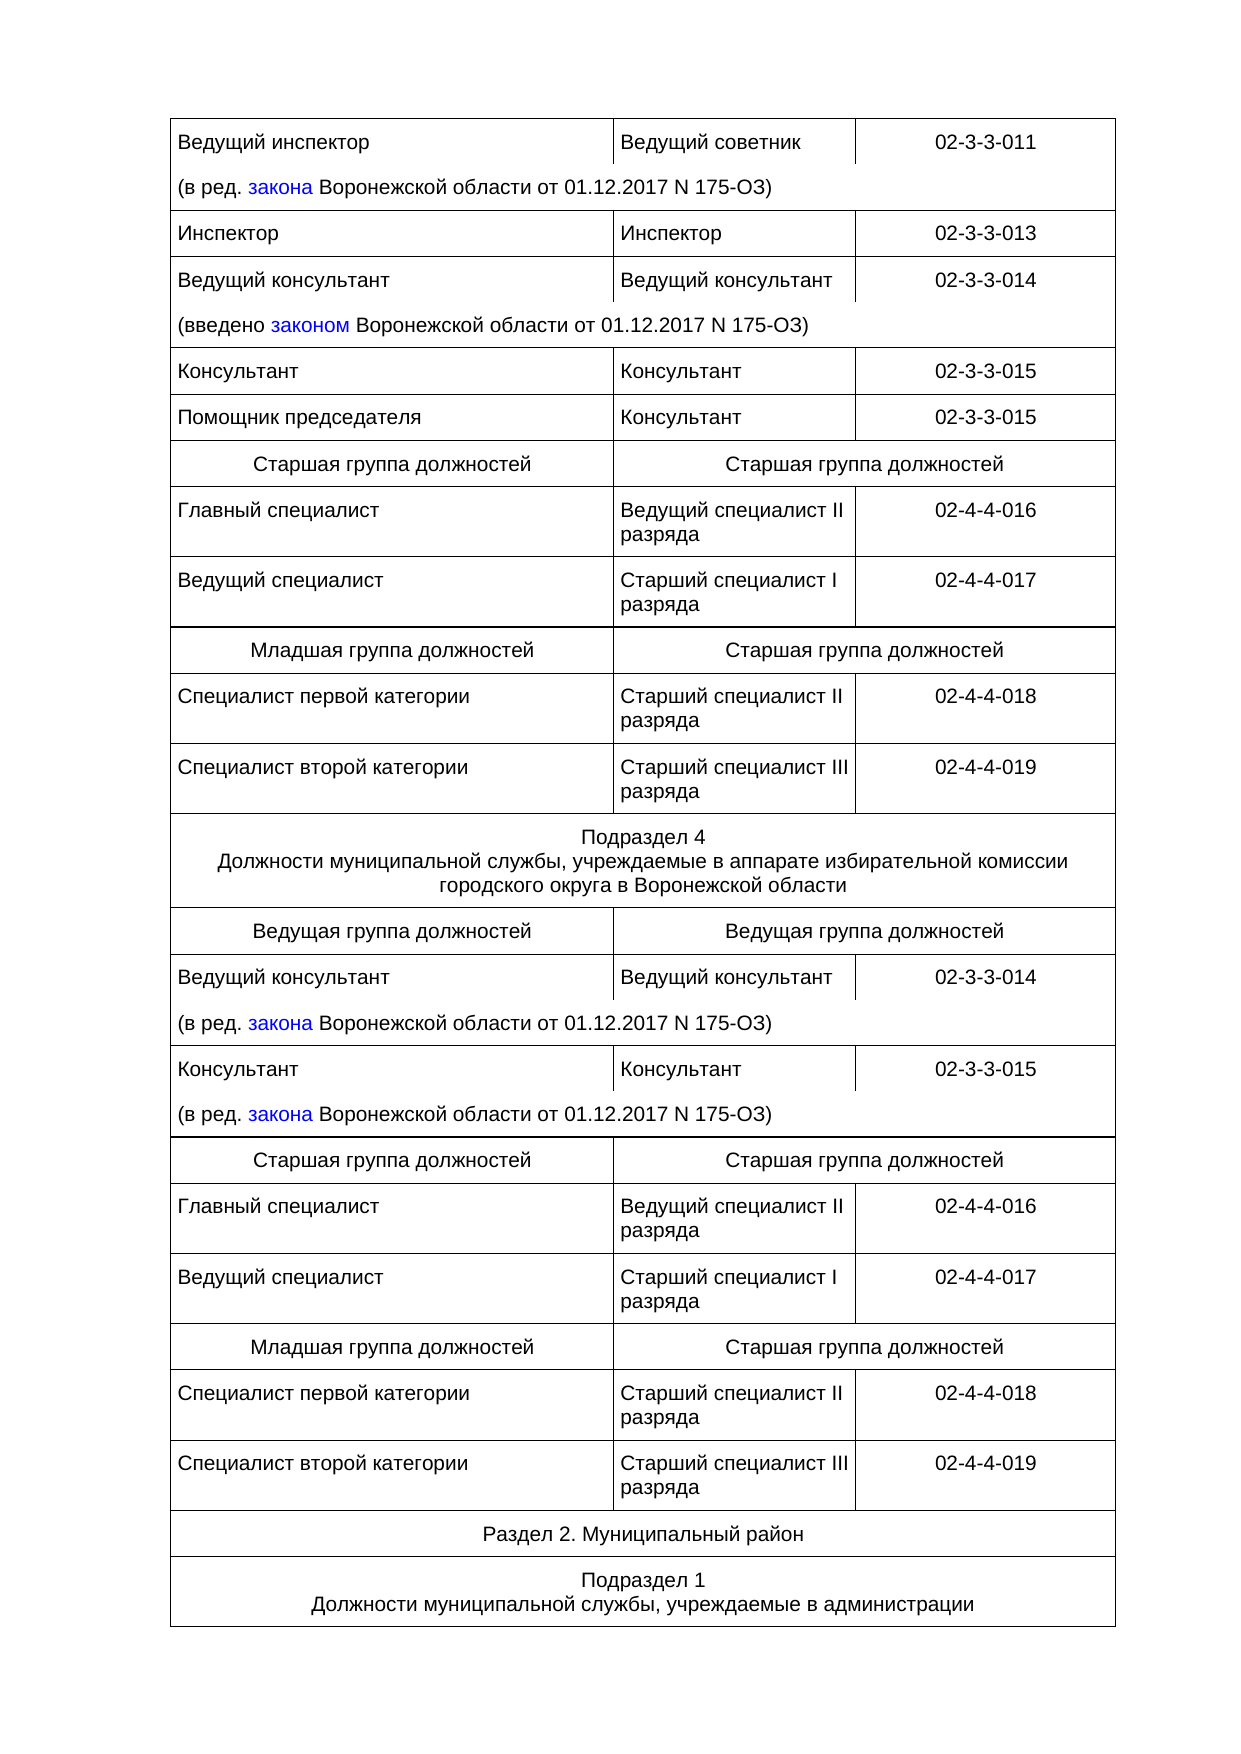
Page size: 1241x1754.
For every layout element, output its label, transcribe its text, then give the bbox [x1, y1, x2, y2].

table_cell 02-4-4-016 [856, 487, 1115, 556]
table_cell Младшая группа должностей [171, 1324, 613, 1369]
table_cell Ведущий специалист II разряда [614, 487, 855, 556]
table_cell Старший специалист I разряда [614, 557, 855, 626]
table_cell Старший специалист I разряда [614, 1254, 855, 1323]
table_cell Старшая группа должностей [614, 441, 1115, 486]
table_cell Старшая группа должностей [614, 628, 1115, 673]
table_cell 02-4-4-017 [856, 557, 1115, 626]
table_cell Главный специалист [171, 1184, 613, 1253]
table_cell (в ред. закона Воронежской области от 01.12.2017 N 175-ОЗ) [171, 164, 1115, 209]
table_cell (в ред. закона Воронежской области от 01.12.2017 N 175-ОЗ) [171, 1000, 1115, 1045]
table_cell Старший специалист II разряда [614, 674, 855, 743]
table_cell 02-3-3-014 [856, 955, 1115, 1000]
table_cell Специалист первой категории [171, 674, 613, 743]
table_cell Подраздел 4 Должности муниципальной службы, учреждаемые в аппарате избирательной комиссии городского округа в Воронежской области [171, 814, 1115, 907]
table_cell 02-3-3-014 [856, 257, 1115, 302]
table_cell Ведущий консультант [171, 955, 613, 1000]
table_cell 02-4-4-019 [856, 1441, 1115, 1510]
table_cell Старшая группа должностей [171, 441, 613, 486]
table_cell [171, 1557, 1115, 1626]
table_cell Ведущий консультант [614, 955, 855, 1000]
table_cell Ведущий советник [614, 119, 855, 164]
table_cell Ведущий специалист [171, 1254, 613, 1323]
table_cell Ведущий консультант [171, 257, 613, 302]
table_cell 02-3-3-015 [856, 348, 1115, 393]
table_cell 02-4-4-018 [856, 1370, 1115, 1439]
table_cell 02-3-3-013 [856, 211, 1115, 256]
table_cell Ведущий специалист [171, 557, 613, 626]
table_cell Ведущий специалист II разряда [614, 1184, 855, 1253]
table_cell 02-4-4-016 [856, 1184, 1115, 1253]
table_cell 02-4-4-017 [856, 1254, 1115, 1323]
table_cell Ведущий инспектор [171, 119, 613, 164]
table_cell 02-4-4-018 [856, 674, 1115, 743]
table_cell Старший специалист III разряда [614, 1441, 855, 1510]
table_cell Специалист первой категории [171, 1370, 613, 1439]
table_cell Консультант [614, 395, 855, 440]
table_cell 02-3-3-011 [856, 119, 1115, 164]
table_cell Ведущий консультант [614, 257, 855, 302]
table_cell Инспектор [614, 211, 855, 256]
table_cell Старший специалист III разряда [614, 744, 855, 813]
table_cell (введено законом Воронежской области от 01.12.2017 N 175-ОЗ) [171, 302, 1115, 347]
table_cell Старшая группа должностей [614, 1138, 1115, 1183]
table_cell Старшая группа должностей [171, 1138, 613, 1183]
table_cell Инспектор [171, 211, 613, 256]
table_cell Помощник председателя [171, 395, 613, 440]
table_cell Консультант [614, 1046, 855, 1091]
table_cell 02-3-3-015 [856, 395, 1115, 440]
table_cell Специалист второй категории [171, 1441, 613, 1510]
table_cell Старшая группа должностей [614, 1324, 1115, 1369]
table_cell Консультант [171, 1046, 613, 1091]
table_cell Консультант [171, 348, 613, 393]
table_cell Старший специалист II разряда [614, 1370, 855, 1439]
table_cell Ведущая группа должностей [171, 908, 613, 953]
table_cell 02-4-4-019 [856, 744, 1115, 813]
table_cell Младшая группа должностей [171, 628, 613, 673]
table_cell Консультант [614, 348, 855, 393]
table_cell Главный специалист [171, 487, 613, 556]
table_cell (в ред. закона Воронежской области от 01.12.2017 N 175-ОЗ) [171, 1091, 1115, 1136]
table_cell 02-3-3-015 [856, 1046, 1115, 1091]
table_cell Раздел 2. Муниципальный район [171, 1511, 1115, 1556]
table_cell Специалист второй категории [171, 744, 613, 813]
table_cell Ведущая группа должностей [614, 908, 1115, 953]
